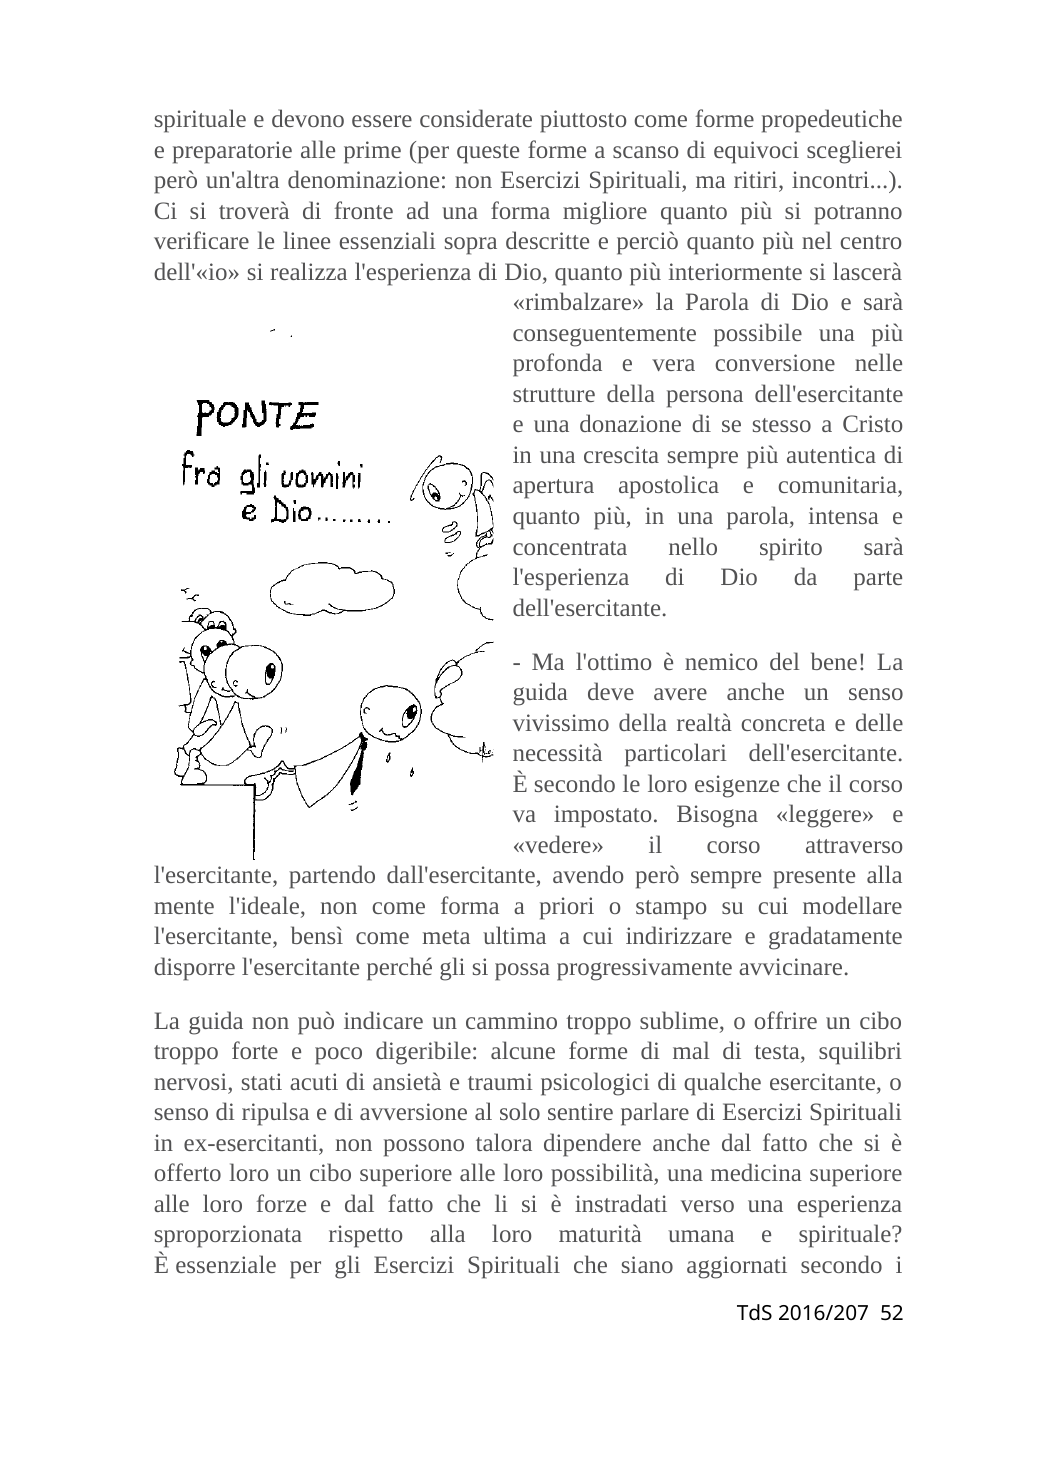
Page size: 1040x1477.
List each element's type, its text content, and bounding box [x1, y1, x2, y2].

picture [153, 591, 495, 614]
text - Ma l'ottimo è nemico del bene! La guida deve avere anche un senso vivissimo della realtà concreta e delle necessità particolari dell'esercitante. È secondo le loro esigenze che il corso va impostato. Bisogna «leggere» e «vedere» il corso attraverso l'esercitante, partendo dall'esercitante, avendo però sempre presente alla mente l'ideale, non come forma a priori o stampo su cui modellare l'esercitante, bensì come meta ultima a cui indirizzare e gradatamente disporre l'esercitante perché gli si possa progressivamente avvicinare. [153, 614, 903, 981]
